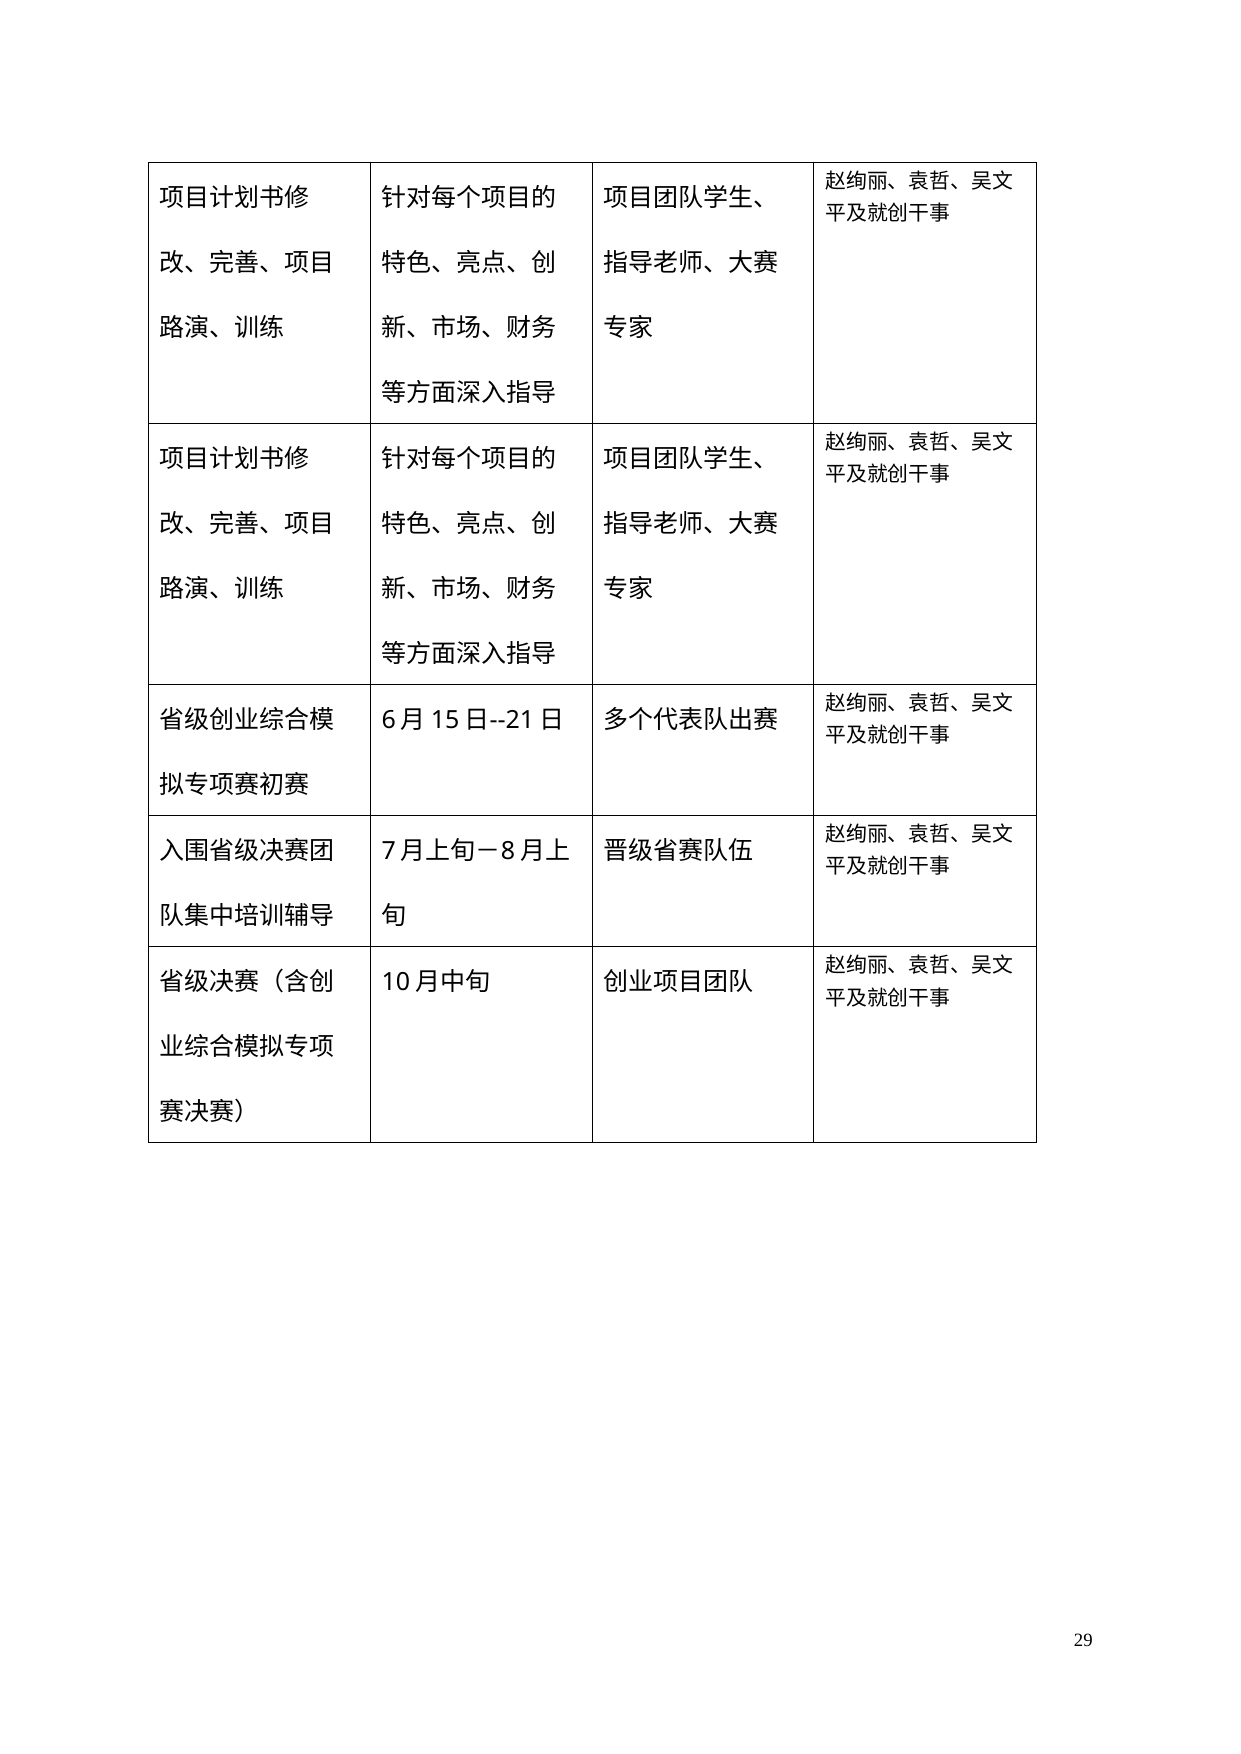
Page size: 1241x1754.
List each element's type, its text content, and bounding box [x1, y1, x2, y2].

table_cell 晋级省赛队伍 [593, 816, 813, 946]
table_cell 创业项目团队 [593, 947, 813, 1142]
table_cell 针对每个项目的特色、亮点、创新、市场、财务等方面深入指导 [371, 163, 592, 423]
table_cell 入围省级决赛团队集中培训辅导 [149, 816, 370, 946]
table_cell 赵绚丽、袁哲、吴文平及就创干事 [814, 424, 1036, 684]
table_cell 针对每个项目的特色、亮点、创新、市场、财务等方面深入指导 [371, 424, 592, 684]
table_cell 7月上旬－8月上旬 [371, 816, 592, 946]
table_cell 赵绚丽、袁哲、吴文平及就创干事 [814, 163, 1036, 423]
table_cell 项目计划书修改、完善、项目路演、训练 [149, 163, 370, 423]
table_cell 省级决赛（含创业综合模拟专项赛决赛） [149, 947, 370, 1142]
table_cell 6月15日--21日 [371, 685, 592, 815]
table_cell 项目计划书修改、完善、项目路演、训练 [149, 424, 370, 684]
table_cell 省级创业综合模拟专项赛初赛 [149, 685, 370, 815]
table_cell 项目团队学生、指导老师、大赛专家 [593, 163, 813, 423]
table_cell 赵绚丽、袁哲、吴文平及就创干事 [814, 685, 1036, 815]
table_cell 赵绚丽、袁哲、吴文平及就创干事 [814, 816, 1036, 946]
table_cell 10月中旬 [371, 947, 592, 1142]
table_cell 项目团队学生、指导老师、大赛专家 [593, 424, 813, 684]
table_cell 赵绚丽、袁哲、吴文平及就创干事 [814, 947, 1036, 1142]
table_cell 多个代表队出赛 [593, 685, 813, 815]
